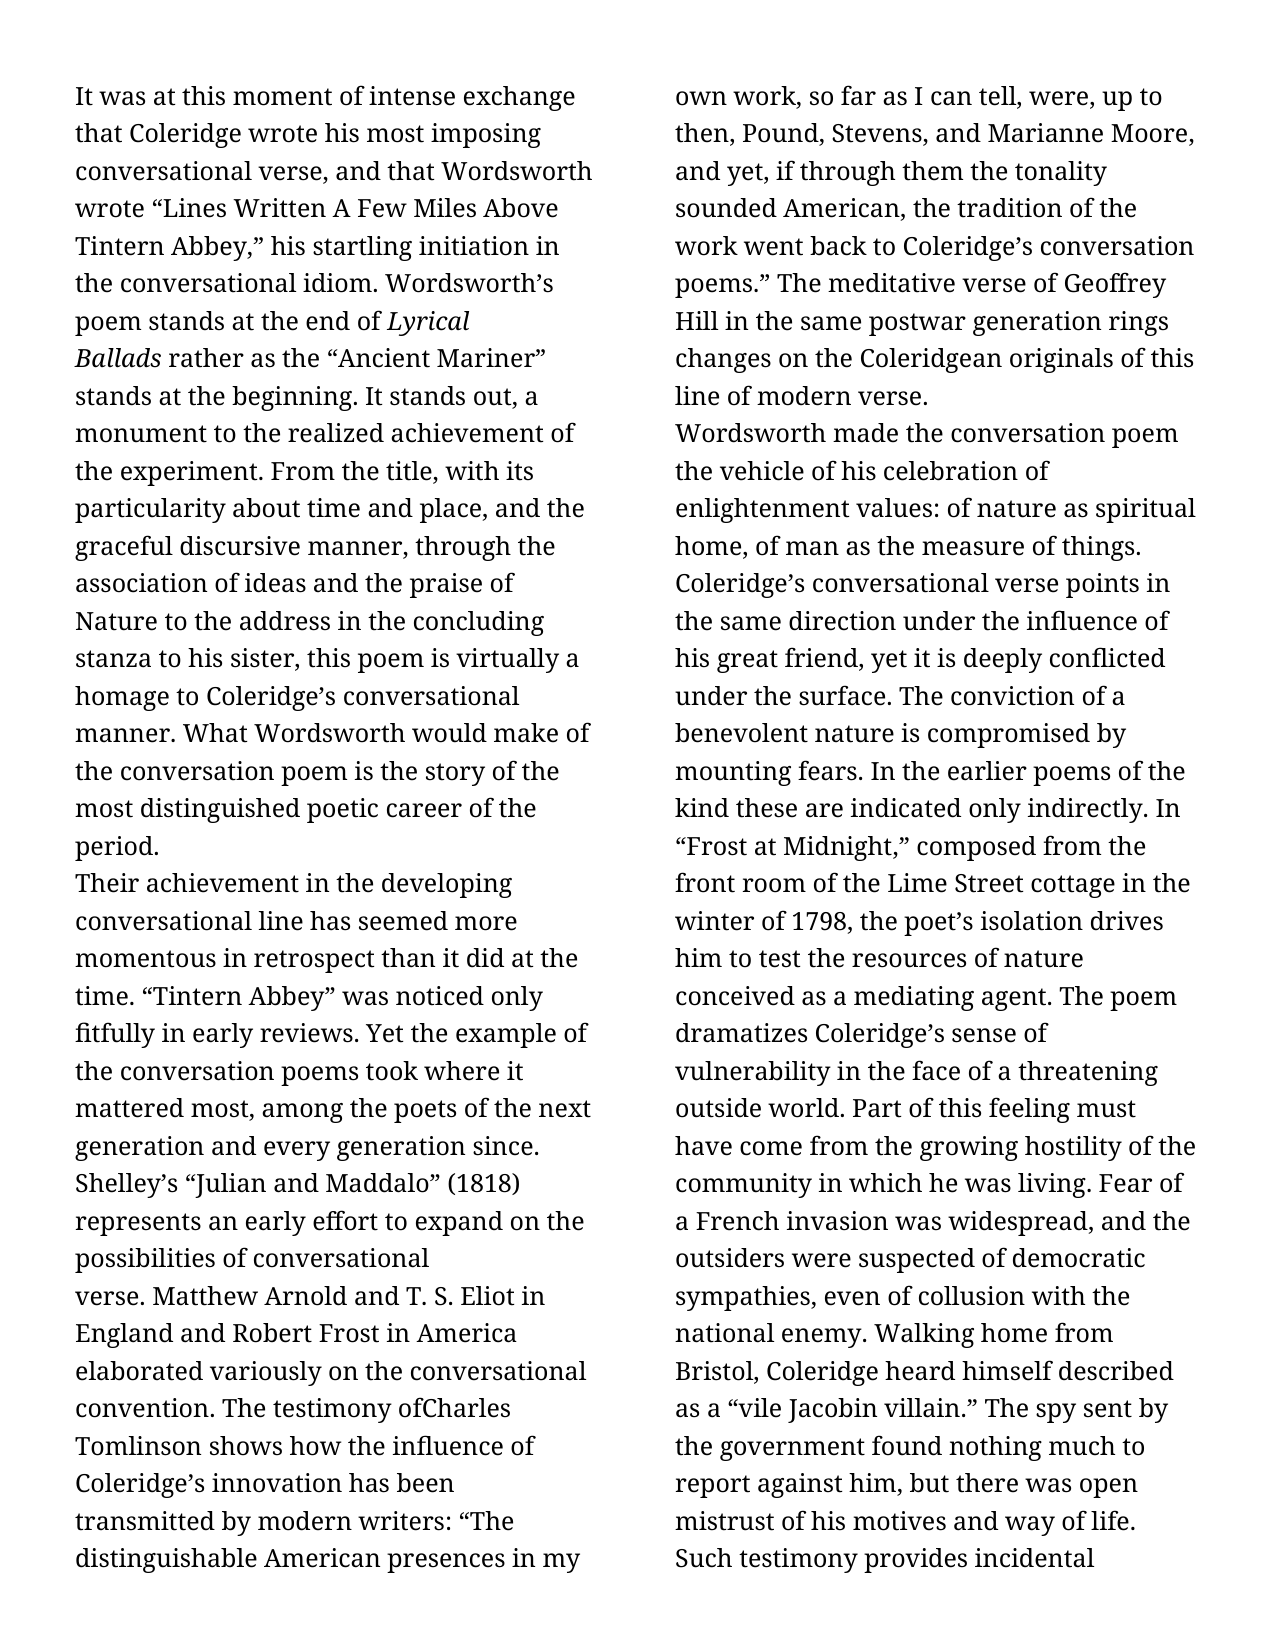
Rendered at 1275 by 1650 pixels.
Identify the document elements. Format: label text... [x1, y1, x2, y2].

text Their achievement in the developing conversational line has seemed more momentous in retrospect than it did at the time. “Tintern Abbey” was noticed only fitfully in early reviews. Yet the example of the conversation poems took where it mattered most, among the poets of the next generation and every generation since. Shelley’s “Julian and Maddalo” (1818) represents an early effort to expand on the possibilities of conversational verse. Matthew Arnold and T. S. Eliot in England and Robert Frost in America elaborated variously on the conversational convention. The testimony ofCharles Tomlinson shows how the influence of Coleridge’s innovation has been transmitted by modern writers: “The distinguishable American presences in my own work, so far as I can tell, were, up to then, Pound, Stevens, and Marianne Moore, and yet, if through them the tonality sounded American, the tradition of the work went back to Coleridge’s conversation poems.” The meditative verse of Geoffrey Hill in the same postwar generation rings changes on the Coleridgean originals of this line of modern verse. [75, 862, 600, 1575]
text It was at this moment of intense exchange that Coleridge wrote his most imposing conversational verse, and that Wordsworth wrote “Lines Written A Few Miles Above Tintern Abbey,” his startling initiation in the conversational idiom. Wordsworth’s poem stands at the end of Lyrical Ballads rather as the “Ancient Mariner” stands at the beginning. It stands out, a monument to the realized achievement of the experiment. From the title, with its particularity about time and place, and the graceful discursive manner, through the association of ideas and the praise of Nature to the address in the concluding stanza to his sister, this poem is virtually a homage to Coleridge’s conversational manner. What Wordsworth would make of the conversation poem is the story of the most distinguished poetic career of the period. [75, 75, 600, 862]
text Their achievement in the developing conversational line has seemed more momentous in retrospect than it did at the time. “Tintern Abbey” was noticed only fitfully in early reviews. Yet the example of the conversation poems took where it mattered most, among the poets of the next generation and every generation since. Shelley’s “Julian and Maddalo” (1818) represents an early effort to expand on the possibilities of conversational verse. Matthew Arnold and T. S. Eliot in England and Robert Frost in America elaborated variously on the conversational convention. The testimony ofCharles Tomlinson shows how the influence of Coleridge’s innovation has been transmitted by modern writers: “The distinguishable American presences in my own work, so far as I can tell, were, up to then, Pound, Stevens, and Marianne Moore, and yet, if through them the tonality sounded American, the tradition of the work went back to Coleridge’s conversation poems.” The meditative verse of Geoffrey Hill in the same postwar generation rings changes on the Coleridgean originals of this line of modern verse. [675, 75, 1200, 412]
